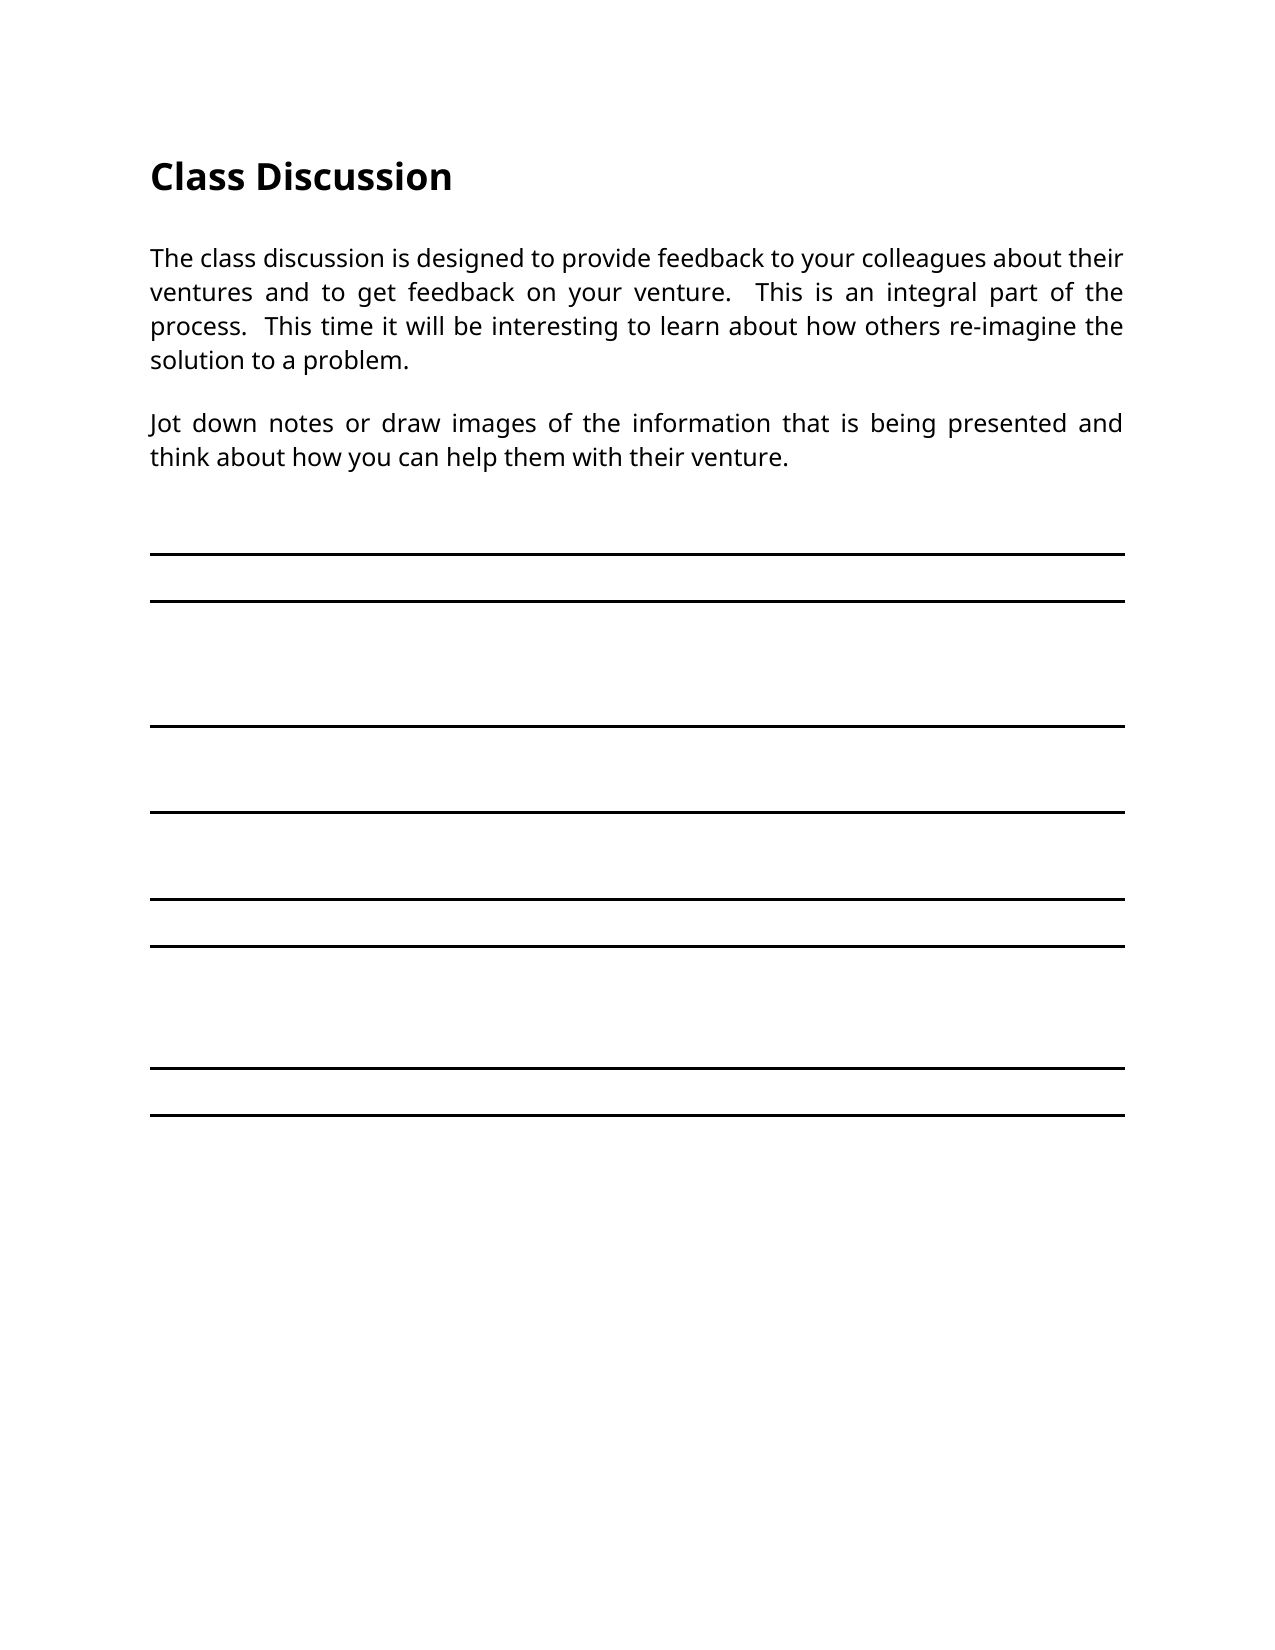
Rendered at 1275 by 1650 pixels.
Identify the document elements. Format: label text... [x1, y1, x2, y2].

text Class Discussion [150, 150, 1125, 201]
text Jot down notes or draw images of the information that is being presented and think about how you can help them with their venture. [150, 406, 1125, 474]
text The class discussion is designed to provide feedback to your colleagues about their ventures and to get feedback on your venture. This is an integral part of the process. This time it will be interesting to learn about how others re-imagine the solution to a problem. [150, 241, 1125, 377]
